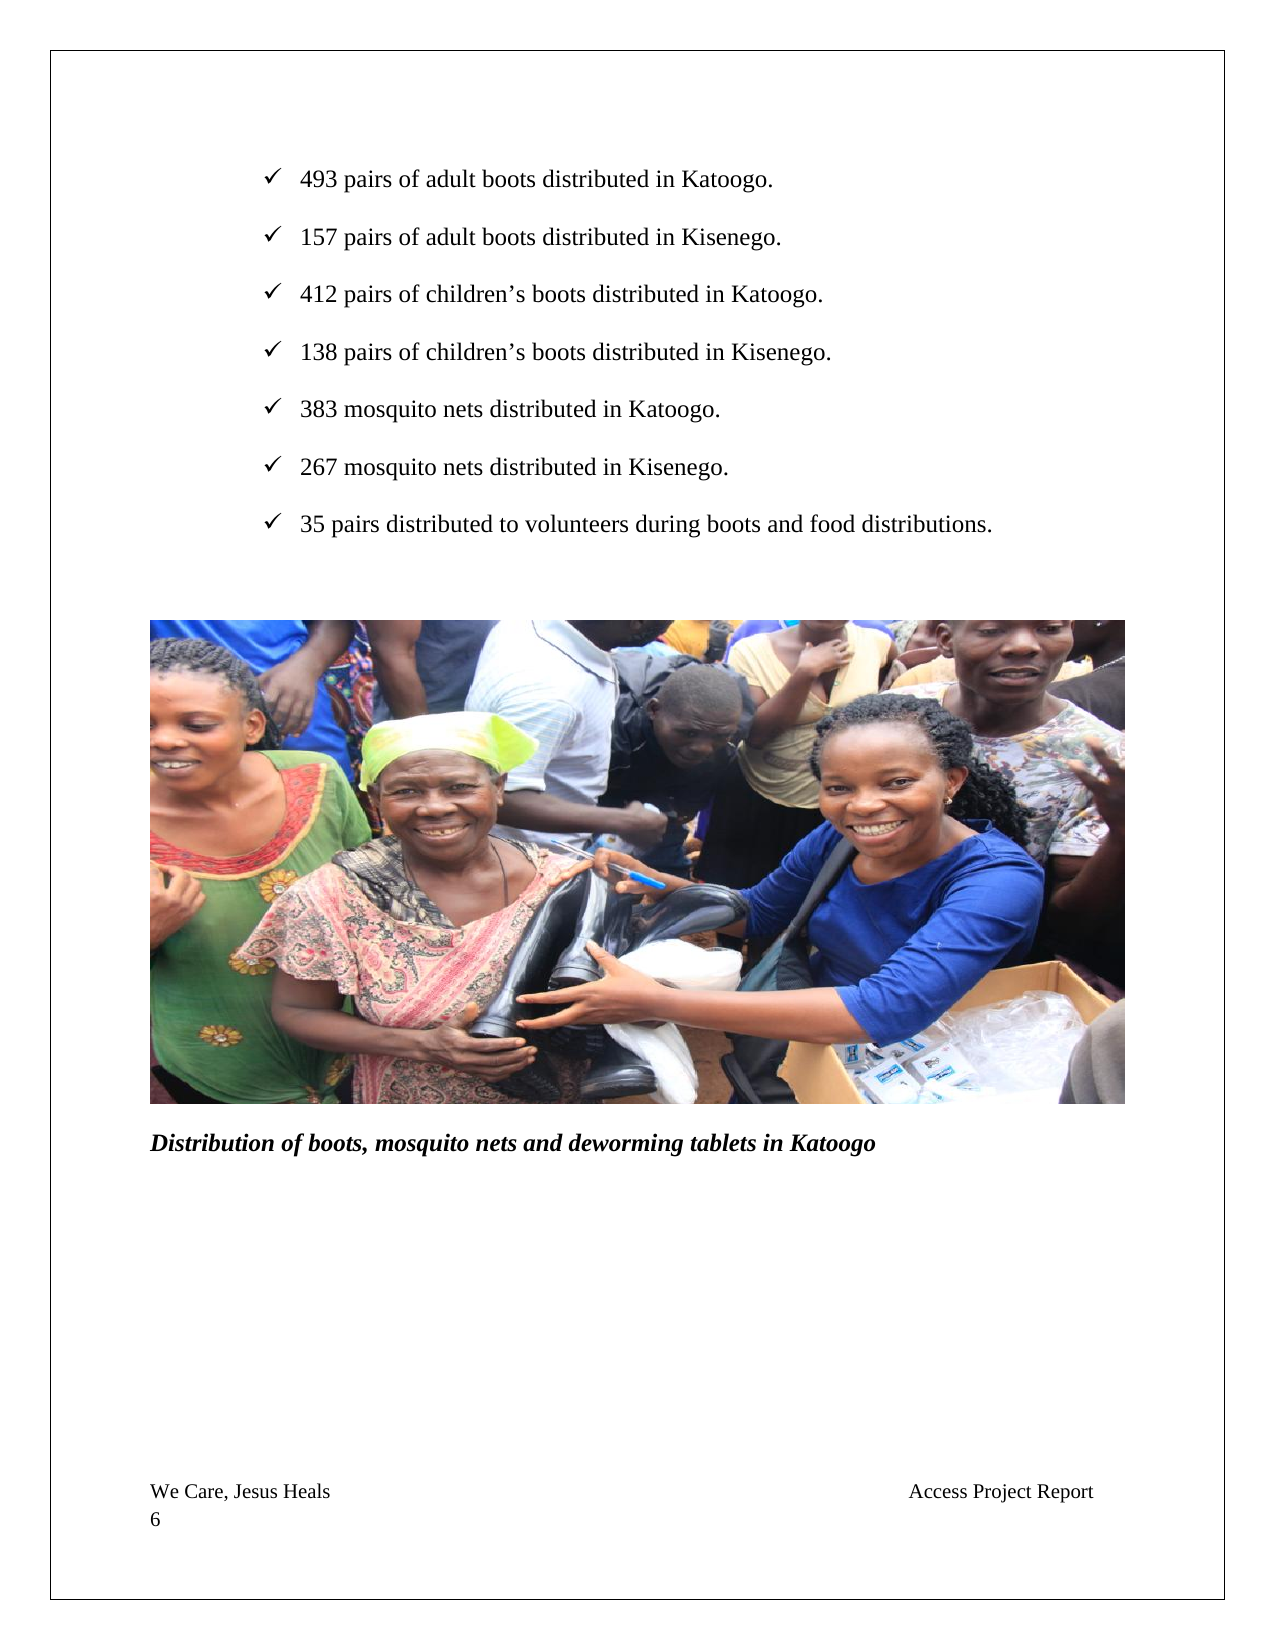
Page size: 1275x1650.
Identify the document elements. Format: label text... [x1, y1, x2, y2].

text Distribution of boots, mosquito nets and deworming tablets in Katoogo [150, 1128, 1125, 1157]
list 493 pairs of adult boots distributed in Katoogo. [262, 164, 1125, 193]
picture [150, 620, 1125, 1104]
list 35 pairs distributed to volunteers during boots and food distributions. [262, 509, 1125, 538]
list 412 pairs of children’s boots distributed in Katoogo. [262, 279, 1125, 308]
list 267 mosquito nets distributed in Kisenego. [262, 452, 1125, 480]
list 138 pairs of children’s boots distributed in Kisenego. [262, 337, 1125, 365]
list 157 pairs of adult boots distributed in Kisenego. [262, 222, 1125, 250]
list 383 mosquito nets distributed in Katoogo. [262, 394, 1125, 423]
